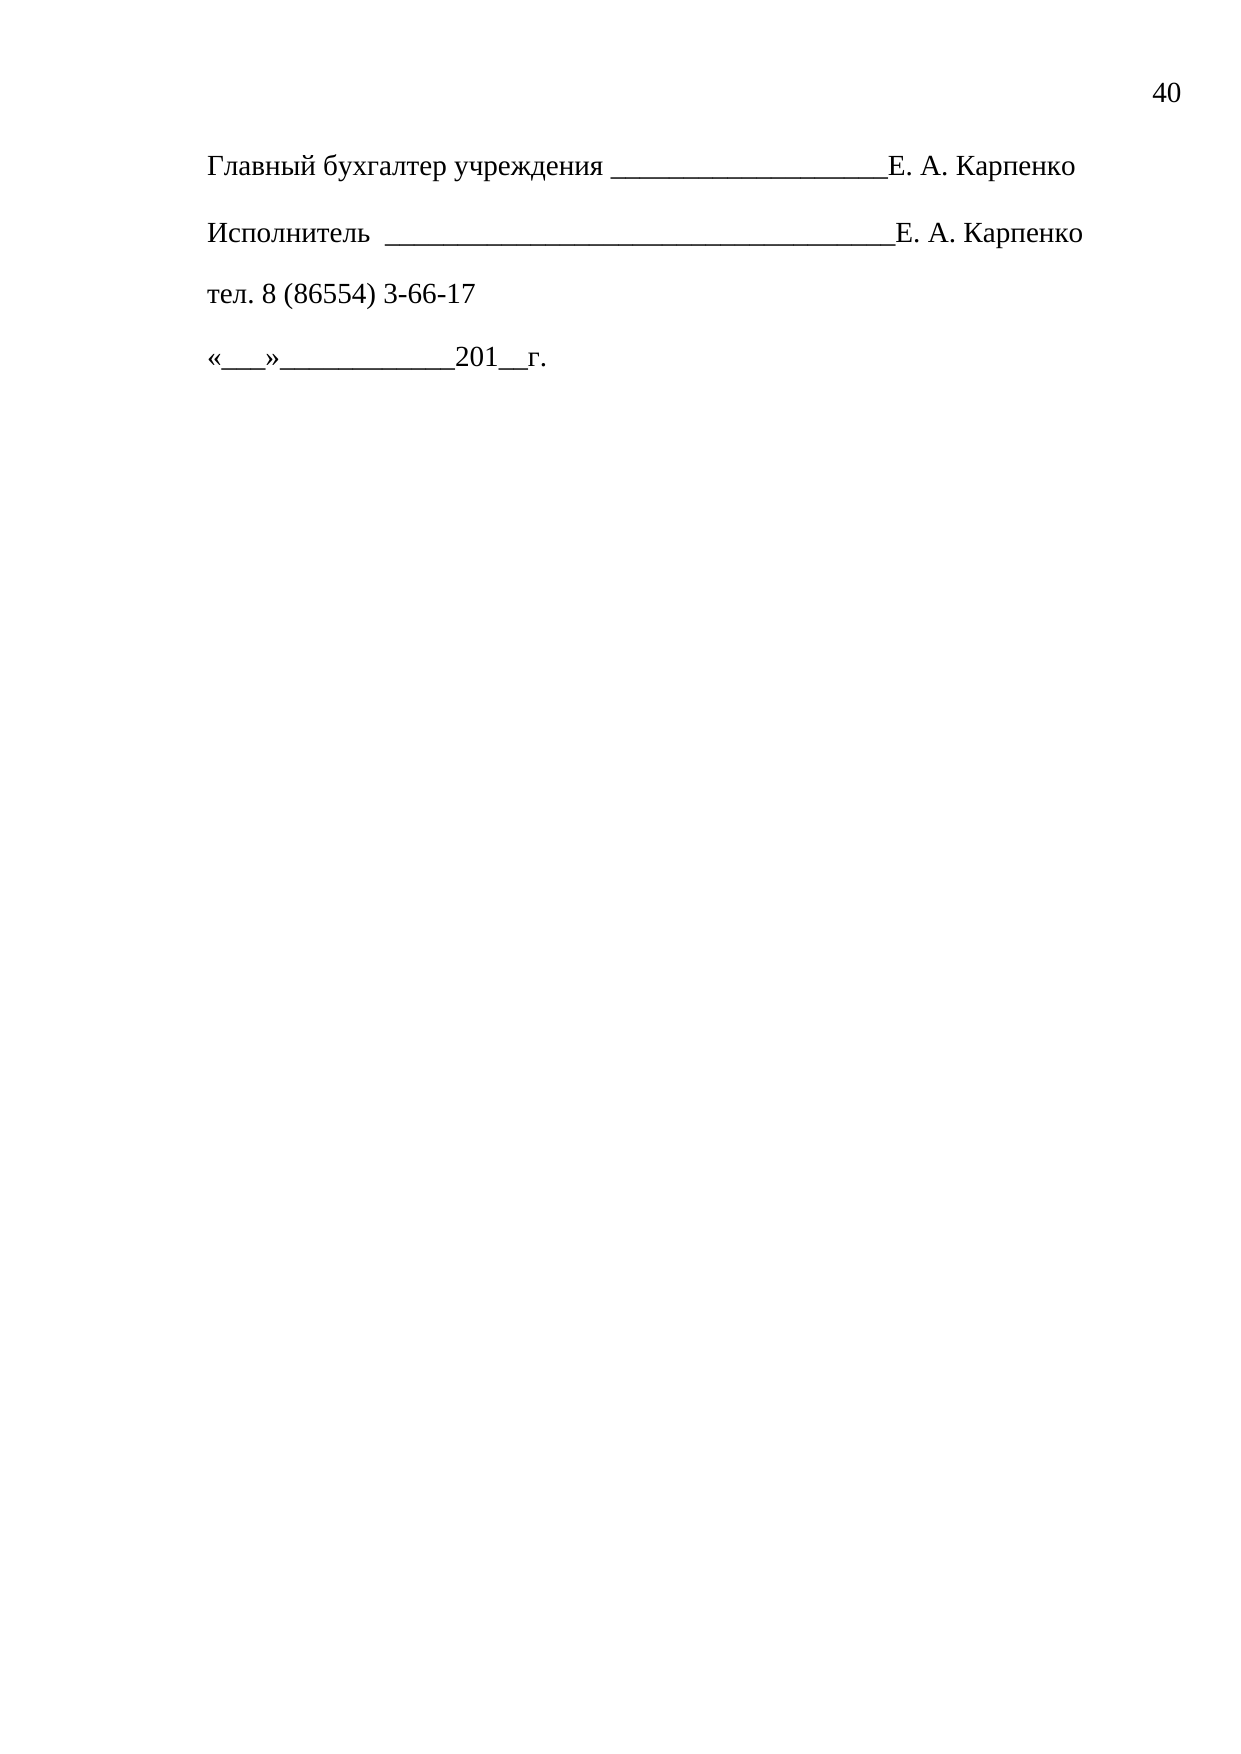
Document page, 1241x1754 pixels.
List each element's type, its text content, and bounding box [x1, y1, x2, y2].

text «___»____________201__г. [207, 339, 1181, 372]
text Исполнитель ___________________________________Е. А. Карпенко [207, 215, 1181, 248]
text тел. 8 (86554) 3-66-17 [207, 277, 1181, 310]
text Главный бухгалтер учреждения ___________________Е. А. Карпенко [207, 148, 1181, 181]
